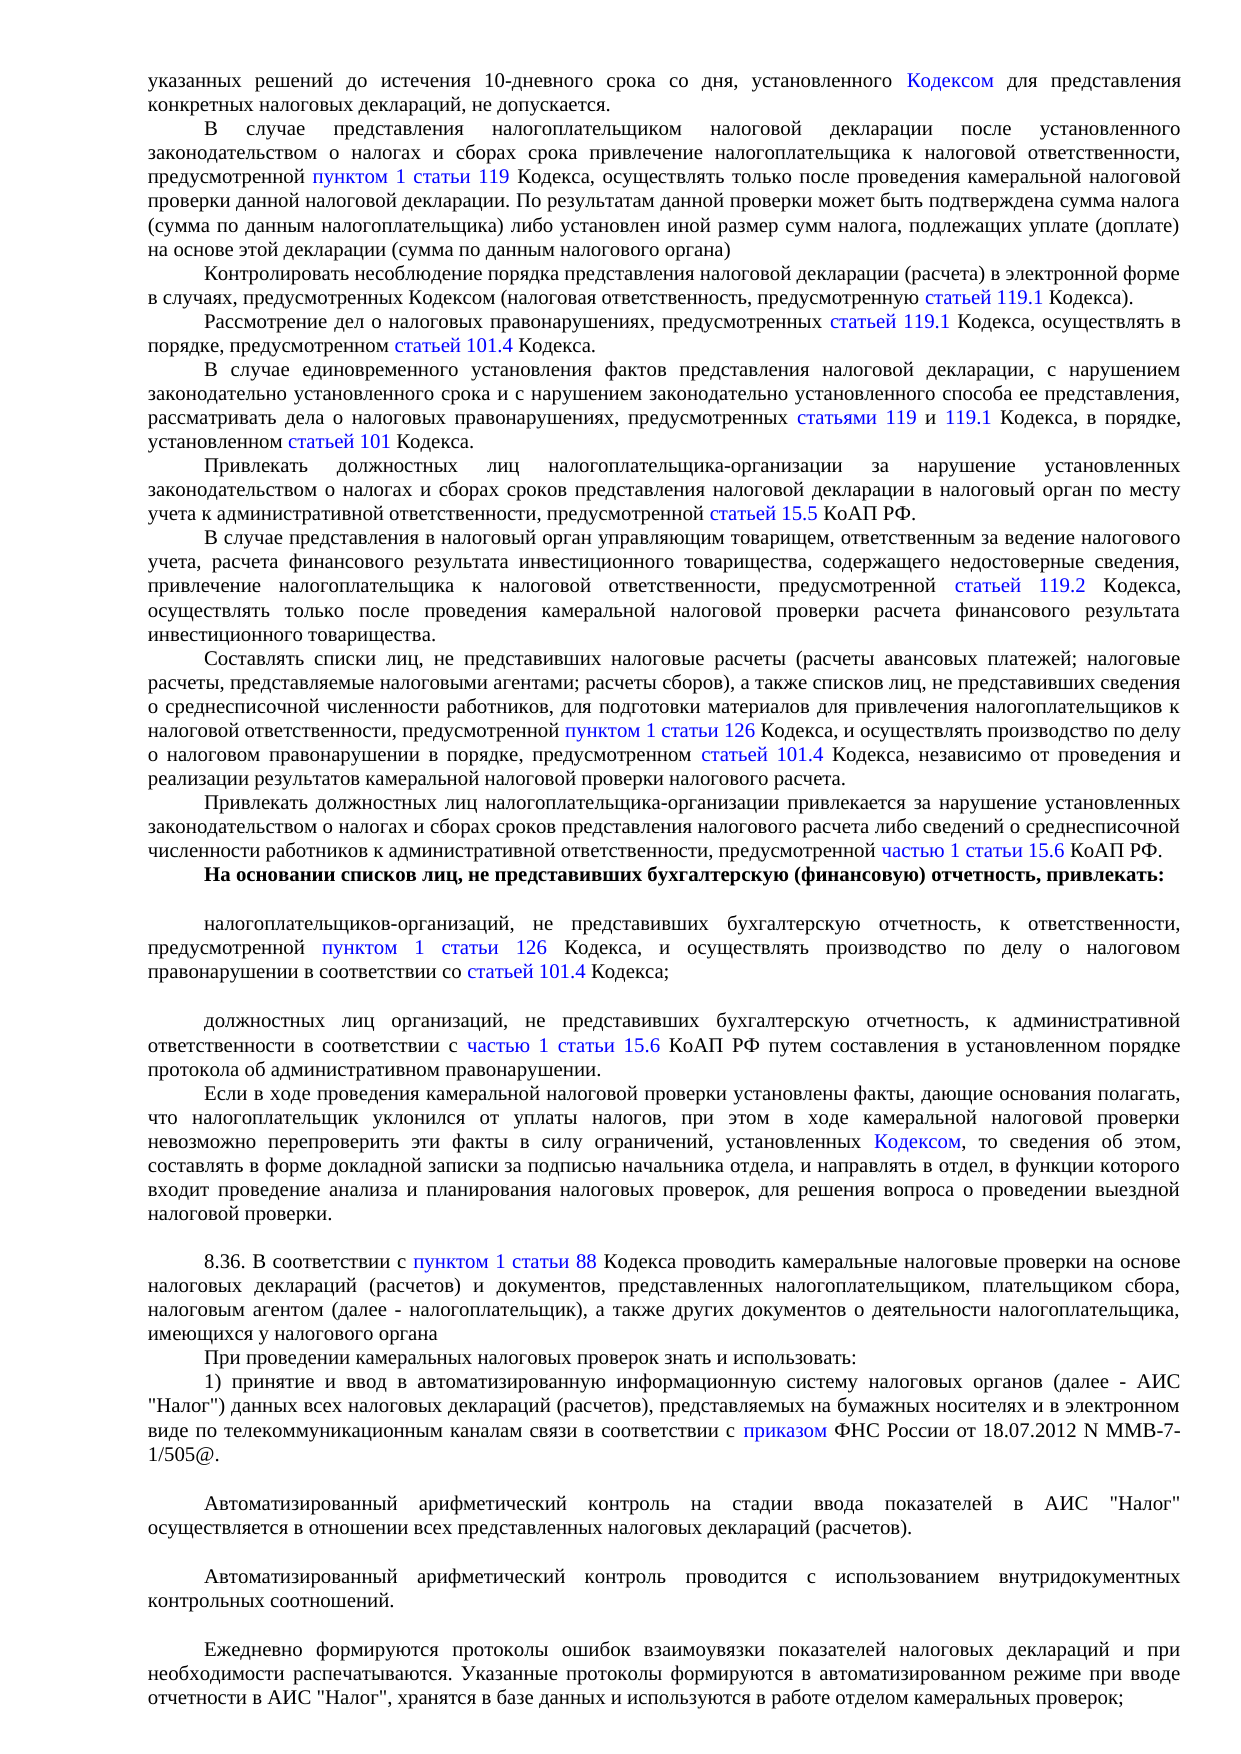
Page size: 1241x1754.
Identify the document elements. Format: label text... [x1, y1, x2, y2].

text Если в ходе проведения камеральной налоговой проверки установлены факты, дающие основания полагать, что налогоплательщик уклонился от уплаты налогов, при этом в ходе камеральной налоговой проверки невозможно перепроверить эти факты в силу ограничений, установленных Кодексом, то сведения об этом, составлять в форме докладной записки за подписью начальника отдела, и направлять в отдел, в функции которого входит проведение анализа и планирования налоговых проверок, для решения вопроса о проведении выездной налоговой проверки. [148, 1081, 1181, 1225]
text Рассмотрение дел о налоговых правонарушениях, предусмотренных статьей 119.1 Кодекса, осуществлять в порядке, предусмотренном статьей 101.4 Кодекса. [148, 309, 1181, 357]
text налогоплательщиков-организаций, не представивших бухгалтерскую отчетность, к ответственности, предусмотренной пунктом 1 статьи 126 Кодекса, и осуществлять производство по делу о налоговом правонарушении в соответствии со статьей 101.4 Кодекса; [148, 911, 1181, 983]
text 1) принятие и ввод в автоматизированную информационную систему налоговых органов (далее - АИС "Налог") данных всех налоговых деклараций (расчетов), представляемых на бумажных носителях и в электронном виде по телекоммуникационным каналам связи в соответствии с приказом ФНС России от 18.07.2012 N ММВ-7-1/505@. [148, 1369, 1181, 1466]
text 8.36. В соответствии с пунктом 1 статьи 88 Кодекса проводить камеральные налоговые проверки на основе налоговых деклараций (расчетов) и документов, представленных налогоплательщиком, плательщиком сбора, налоговым агентом (далее - налогоплательщик), а также других документов о деятельности налогоплательщика, имеющихся у налогового органа [148, 1249, 1181, 1345]
text На основании списков лиц, не представивших бухгалтерскую (финансовую) отчетность, привлекать: [148, 862, 1181, 886]
text В случае единовременного установления фактов представления налоговой декларации, с нарушением законодательно установленного срока и с нарушением законодательно установленного способа ее представления, рассматривать дела о налоговых правонарушениях, предусмотренных статьями 119 и 119.1 Кодекса, в порядке, установленном статьей 101 Кодекса. [148, 357, 1181, 453]
text Привлекать должностных лиц налогоплательщика-организации за нарушение установленных законодательством о налогах и сборах сроков представления налоговой декларации в налоговый орган по месту учета к административной ответственности, предусмотренной статьей 15.5 КоАП РФ. [148, 453, 1181, 525]
text В случае представления в налоговый орган управляющим товарищем, ответственным за ведение налогового учета, расчета финансового результата инвестиционного товарищества, содержащего недостоверные сведения, привлечение налогоплательщика к налоговой ответственности, предусмотренной статьей 119.2 Кодекса, осуществлять только после проведения камеральной налоговой проверки расчета финансового результата инвестиционного товарищества. [148, 525, 1181, 646]
text Автоматизированный арифметический контроль на стадии ввода показателей в АИС "Налог" осуществляется в отношении всех представленных налоговых деклараций (расчетов). [148, 1491, 1181, 1539]
text Автоматизированный арифметический контроль проводится с использованием внутридокументных контрольных соотношений. [148, 1564, 1181, 1612]
text Контролировать несоблюдение порядка представления налоговой декларации (расчета) в электронной форме в случаях, предусмотренных Кодексом (налоговая ответственность, предусмотренную статьей 119.1 Кодекса). [148, 261, 1181, 309]
text Привлекать должностных лиц налогоплательщика-организации привлекается за нарушение установленных законодательством о налогах и сборах сроков представления налогового расчета либо сведений о среднесписочной численности работников к административной ответственности, предусмотренной частью 1 статьи 15.6 КоАП РФ. [148, 790, 1181, 862]
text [148, 68, 1181, 116]
text должностных лиц организаций, не представивших бухгалтерскую отчетность, к административной ответственности в соответствии с частью 1 статьи 15.6 КоАП РФ путем составления в установленном порядке протокола об административном правонарушении. [148, 1008, 1181, 1081]
text Составлять списки лиц, не представивших налоговые расчеты (расчеты авансовых платежей; налоговые расчеты, представляемые налоговыми агентами; расчеты сборов), а также списков лиц, не представивших сведения о среднесписочной численности работников, для подготовки материалов для привлечения налогоплательщиков к налоговой ответственности, предусмотренной пунктом 1 статьи 126 Кодекса, и осуществлять производство по делу о налоговом правонарушении в порядке, предусмотренном статьей 101.4 Кодекса, независимо от проведения и реализации результатов камеральной налоговой проверки налогового расчета. [148, 646, 1181, 790]
text При проведении камеральных налоговых проверок знать и использовать: [148, 1345, 1181, 1369]
text Ежедневно формируются протоколы ошибок взаимоувязки показателей налоговых деклараций и при необходимости распечатываются. Указанные протоколы формируются в автоматизированном режиме при вводе отчетности в АИС "Налог", хранятся в базе данных и используются в работе отделом камеральных проверок; [148, 1637, 1181, 1709]
text В случае представления налогоплательщиком налоговой декларации после установленного законодательством о налогах и сборах срока привлечение налогоплательщика к налоговой ответственности, предусмотренной пунктом 1 статьи 119 Кодекса, осуществлять только после проведения камеральной налоговой проверки данной налоговой декларации. По результатам данной проверки может быть подтверждена сумма налога (сумма по данным налогоплательщика) либо установлен иной размер сумм налога, подлежащих уплате (доплате) на основе этой декларации (сумма по данным налогового органа) [148, 116, 1181, 261]
